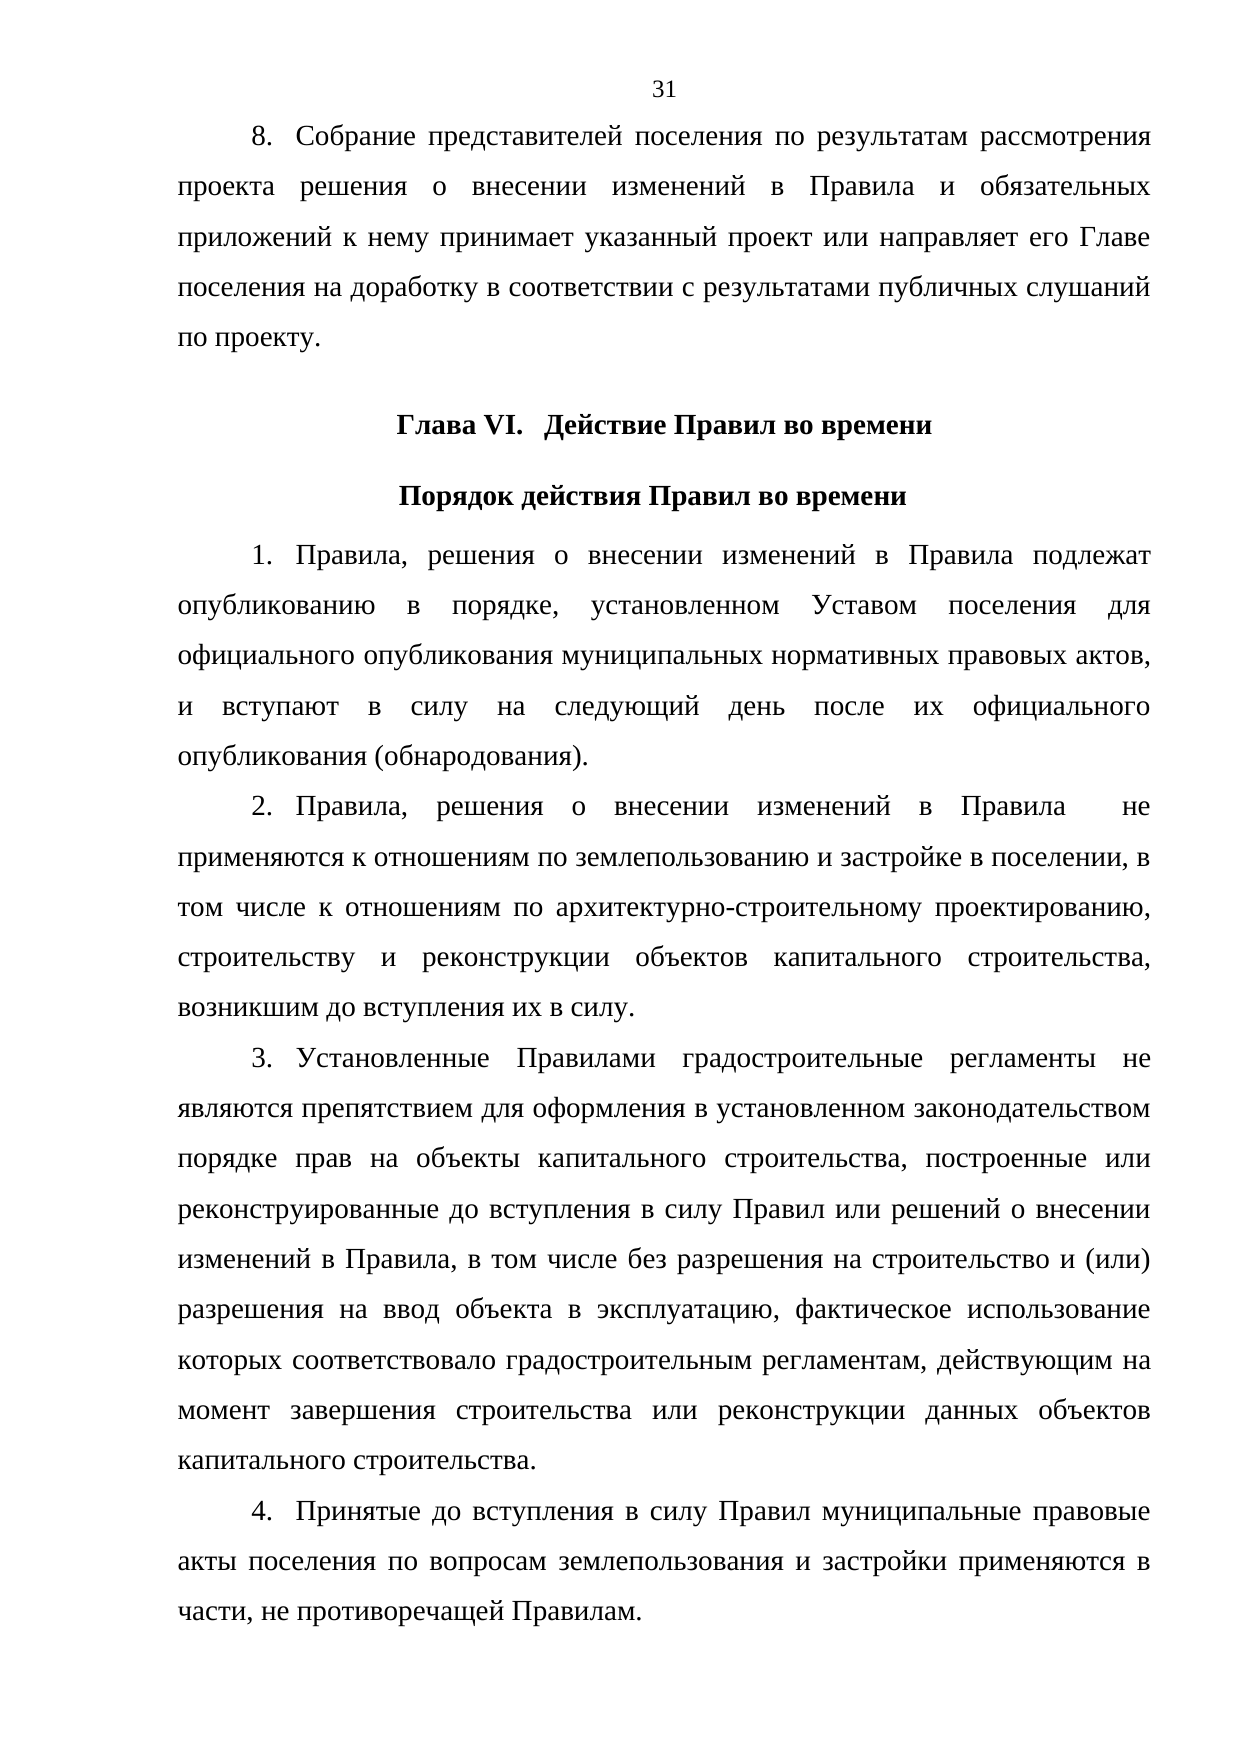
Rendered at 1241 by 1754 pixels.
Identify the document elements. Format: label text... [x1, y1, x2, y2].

list Принятые до вступления в силу Правил муниципальные правовые акты поселения по вопросам землепользования и застройки применяются в части, не противоречащей Правилам. [177, 1493, 1152, 1627]
list Действие Правил во времени [177, 407, 1152, 441]
list Установленные Правилами градостроительные регламенты не являются препятствием для оформления в установленном законодательством порядке прав на объекты капитального строительства, построенные или реконструированные до вступления в силу Правил или решений о внесении изменений в Правила, в том числе без разрешения на строительство и (или) разрешения на ввод объекта в эксплуатацию, фактическое использование которых соответствовало градостроительным регламентам, действующим на момент завершения строительства или реконструкции данных объектов капитального строительства. [177, 1040, 1152, 1476]
list Правила, решения о внесении изменений в Правила подлежат опубликованию в порядке, установленном Уставом поселения для официального опубликования муниципальных нормативных правовых актов, и вступают в силу на следующий день после их официального опубликования (обнародования). [177, 537, 1152, 772]
list Собрание представителей поселения по результатам рассмотрения проекта решения о внесении изменений в Правила и обязательных приложений к нему принимает указанный проект или направляет его Главе поселения на доработку в соответствии с результатами публичных слушаний по проекту. [177, 118, 1152, 353]
list Порядок действия Правил во времени [177, 478, 1152, 512]
list Правила, решения о внесении изменений в Правила не применяются к отношениям по землепользованию и застройке в поселении, в том числе к отношениям по архитектурно-строительному проектированию, строительству и реконструкции объектов капитального строительства, возникшим до вступления их в силу. [177, 788, 1152, 1023]
